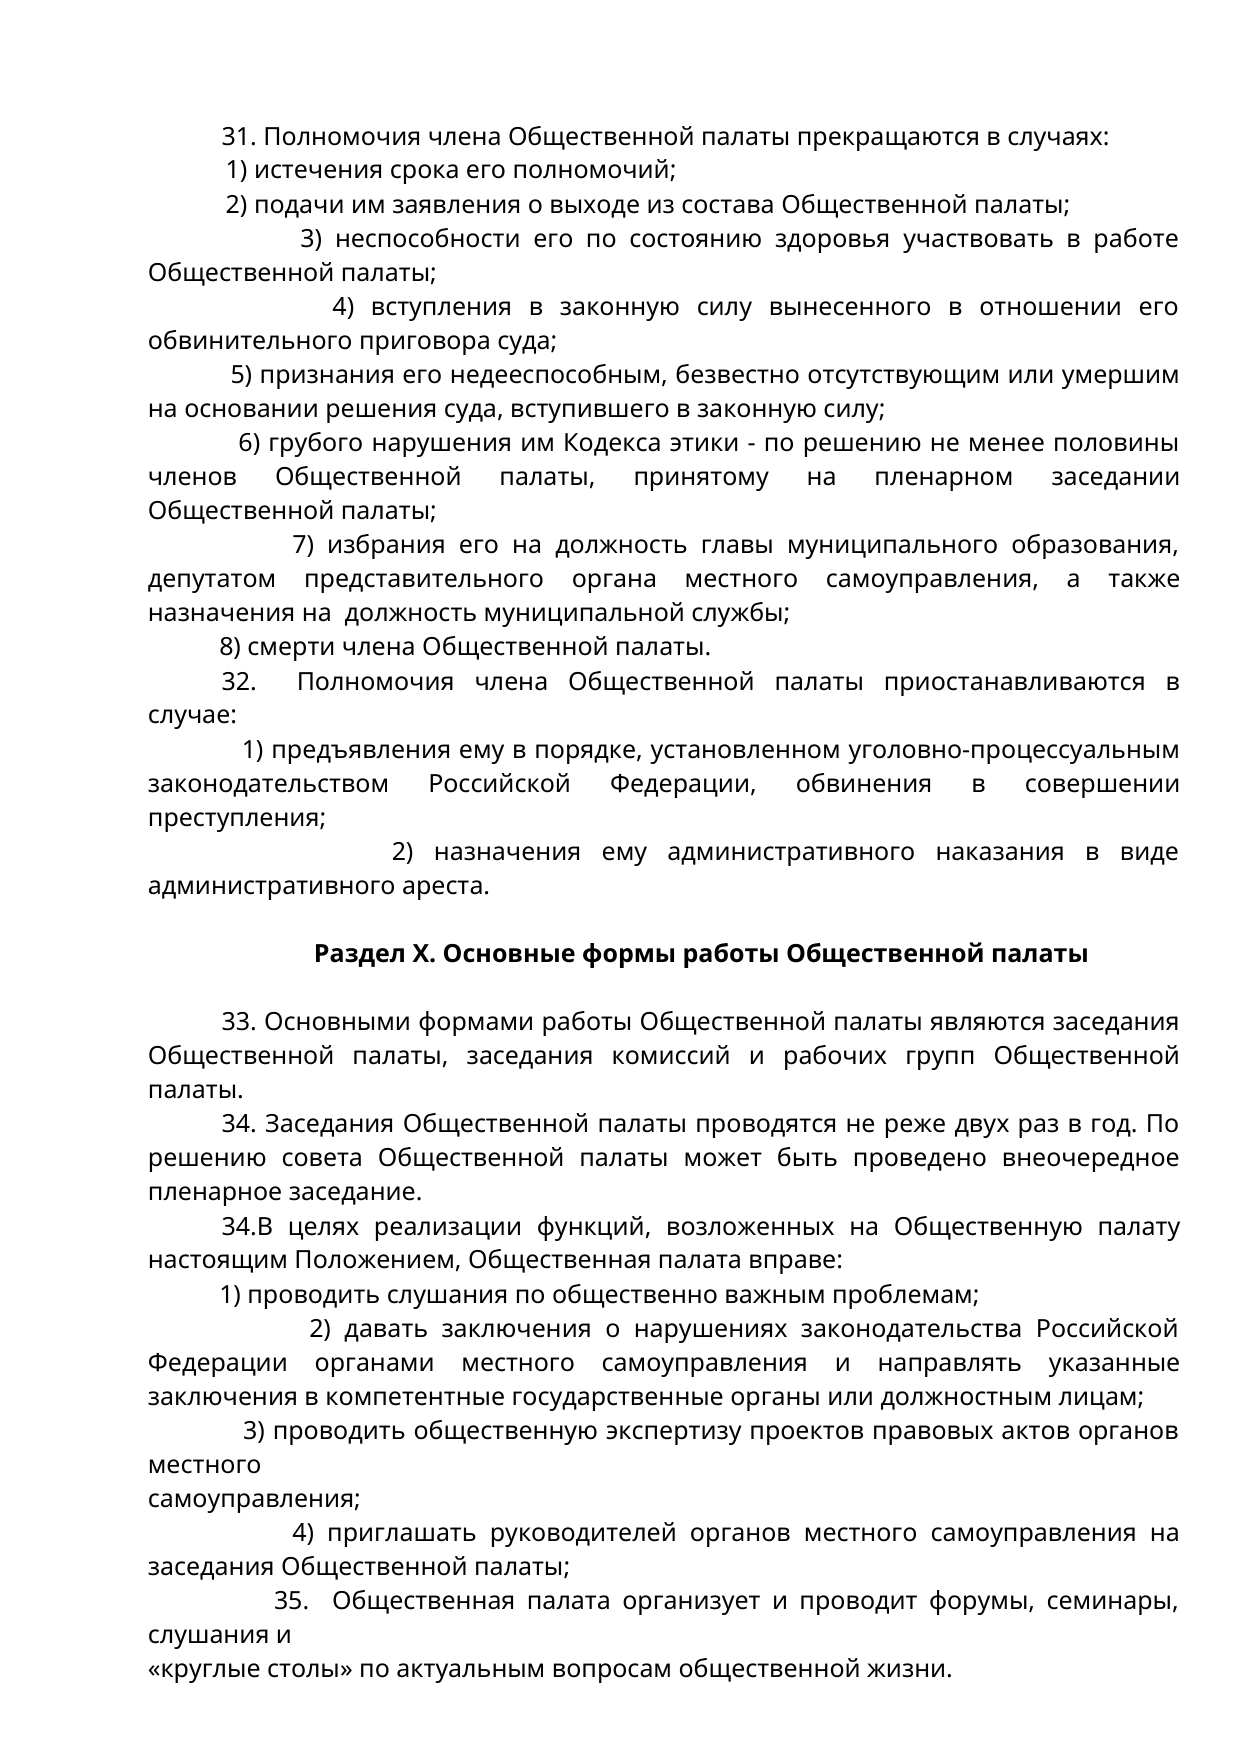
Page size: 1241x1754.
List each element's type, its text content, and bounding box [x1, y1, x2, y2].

text 6) грубого нарушения им Кодекса этики - по решению не менее половины членов Общественной палаты, принятому на пленарном заседании Общественной палаты; [148, 425, 1181, 527]
text 34. Заседания Общественной палаты проводятся не реже двух раз в год. По решению совета Общественной палаты может быть проведено внеочередное пленарное заседание. [148, 1106, 1181, 1208]
text 3) неспособности его по состоянию здоровья участвовать в работе Общественной палаты; [148, 220, 1181, 288]
text 33. Основными формами работы Общественной палаты являются заседания Общественной палаты, заседания комиссий и рабочих групп Общественной палаты. [148, 1004, 1181, 1106]
text Раздел X. Основные формы работы Общественной палаты [148, 936, 1181, 970]
text 1) проводить слушания по общественно важным проблемам; [148, 1276, 1181, 1310]
text самоуправления; [148, 1481, 1181, 1515]
text 2) давать заключения о нарушениях законодательства Российской Федерации органами местного самоуправления и направлять указанные заключения в компетентные государственные органы или должностным лицам; [148, 1310, 1181, 1412]
text 34.В целях реализации функций, возложенных на Общественную палату настоящим Положением, Общественная палата вправе: [148, 1208, 1181, 1276]
text 7) избрания его на должность главы муниципального образования, депутатом представительного органа местного самоуправления, а также назначения на должность муниципальной службы; [148, 527, 1181, 629]
text 32. Полномочия члена Общественной палаты приостанавливаются в случае: [148, 663, 1181, 731]
text 1) предъявления ему в порядке, установленном уголовно-процессуальным законодательством Российской Федерации, обвинения в совершении преступления; [148, 731, 1181, 833]
text 4) приглашать руководителей органов местного самоуправления на заседания Общественной палаты; [148, 1515, 1181, 1583]
text «круглые столы» по актуальным вопросам общественной жизни. [148, 1651, 1181, 1685]
text 8) смерти члена Общественной палаты. [148, 629, 1181, 663]
text 1) истечения срока его полномочий; [148, 152, 1181, 186]
text 35. Общественная палата организует и проводит форумы, семинары, слушания и [148, 1583, 1181, 1651]
text 2) подачи им заявления о выходе из состава Общественной палаты; [148, 186, 1181, 220]
text 2) назначения ему административного наказания в виде административного ареста. [148, 833, 1181, 902]
text 5) признания его недееспособным, безвестно отсутствующим или умершим на основании решения суда, вступившего в законную силу; [148, 357, 1181, 425]
text 4) вступления в законную силу вынесенного в отношении его обвинительного приговора суда; [148, 288, 1181, 357]
text 31. Полномочия члена Общественной палаты прекращаются в случаях: [148, 118, 1181, 152]
text 3) проводить общественную экспертизу проектов правовых актов органов местного [148, 1412, 1181, 1481]
